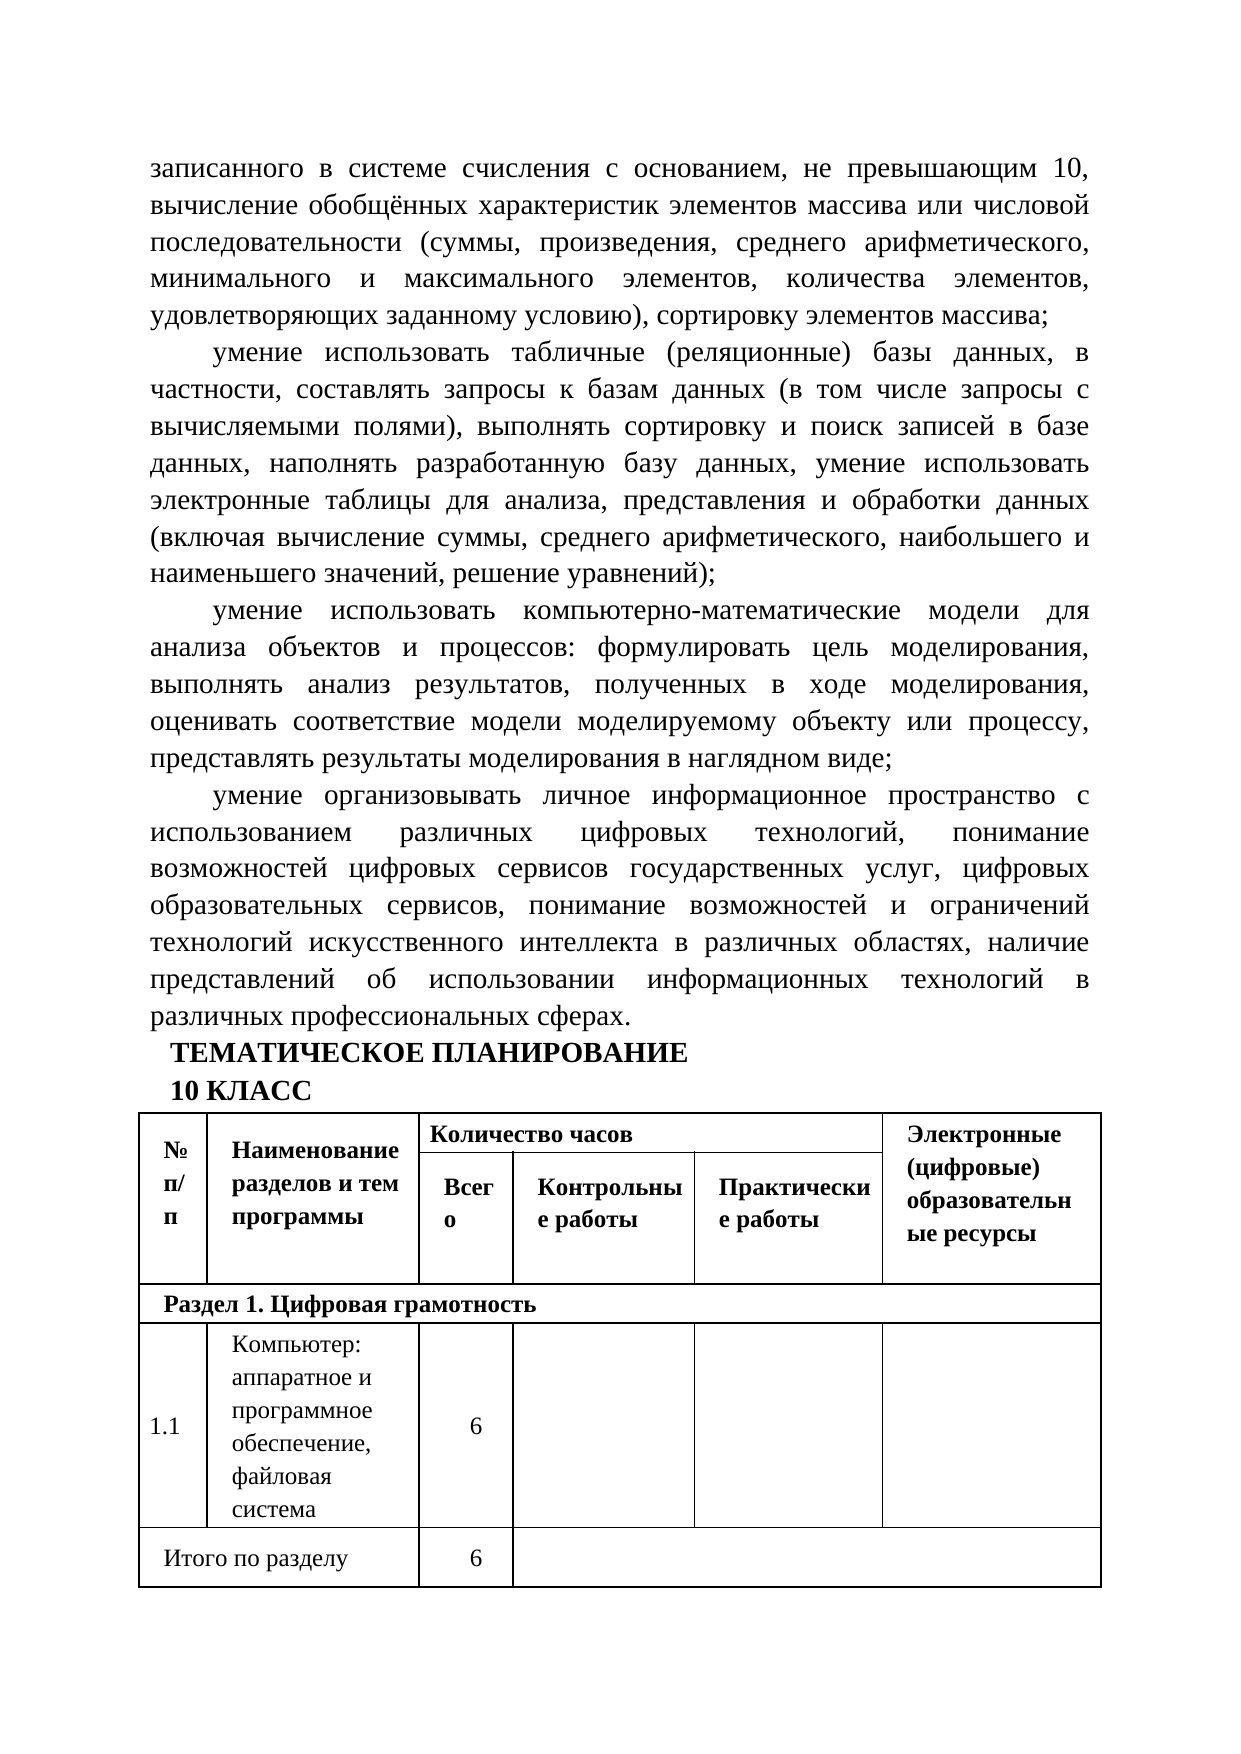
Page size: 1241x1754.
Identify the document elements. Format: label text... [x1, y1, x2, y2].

table_cell [514, 1528, 1100, 1586]
table_header № п/п [140, 1114, 206, 1283]
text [150, 150, 1090, 331]
table_header Количество часов [420, 1114, 882, 1151]
table_cell Раздел 1. Цифровая грамотность [140, 1285, 1100, 1322]
table_cell Компьютер: аппаратное и программное обеспечение, файловая система [208, 1324, 418, 1527]
table_cell [514, 1324, 694, 1527]
table_cell [883, 1324, 1100, 1527]
table_header Электронные (цифровые) образовательные ресурсы [883, 1114, 1100, 1283]
table_cell 6 [420, 1324, 512, 1527]
table_header Наименование разделов и тем программы [208, 1114, 418, 1283]
table_cell Практические работы [695, 1153, 882, 1283]
text умение организовывать личное информационное пространство с использованием различных цифровых технологий, понимание возможностей цифровых сервисов государственных услуг, цифровых образовательных сервисов, понимание возможностей и ограничений технологий искусственного интеллекта в различных областях, наличие представлений об использовании информационных технологий в различных профессиональных сферах. [150, 777, 1090, 1032]
table_cell 1.1 [140, 1324, 206, 1527]
table_cell Итого по разделу [140, 1528, 418, 1586]
table_cell 6 [420, 1528, 512, 1586]
text умение использовать компьютерно-математические модели для анализа объектов и процессов: формулировать цель моделирования, выполнять анализ результатов, полученных в ходе моделирования, оценивать соответствие модели моделируемому объекту или процессу, представлять результаты моделирования в наглядном виде; [150, 592, 1090, 773]
text умение использовать табличные (реляционные) базы данных, в частности, составлять запросы к базам данных (в том числе запросы с вычисляемыми полями), выполнять сортировку и поиск записей в базе данных, наполнять разработанную базу данных, умение использовать электронные таблицы для анализа, представления и обработки данных (включая вычисление суммы, среднего арифметического, наибольшего и наименьшего значений, решение уравнений); [150, 334, 1090, 589]
table_cell [695, 1324, 882, 1527]
table_cell Контрольные работы [514, 1153, 694, 1283]
table_cell Всего [420, 1153, 512, 1283]
text 10 КЛАСС [162, 1073, 1090, 1107]
text ТЕМАТИЧЕСКОЕ ПЛАНИРОВАНИЕ [162, 1035, 1090, 1068]
